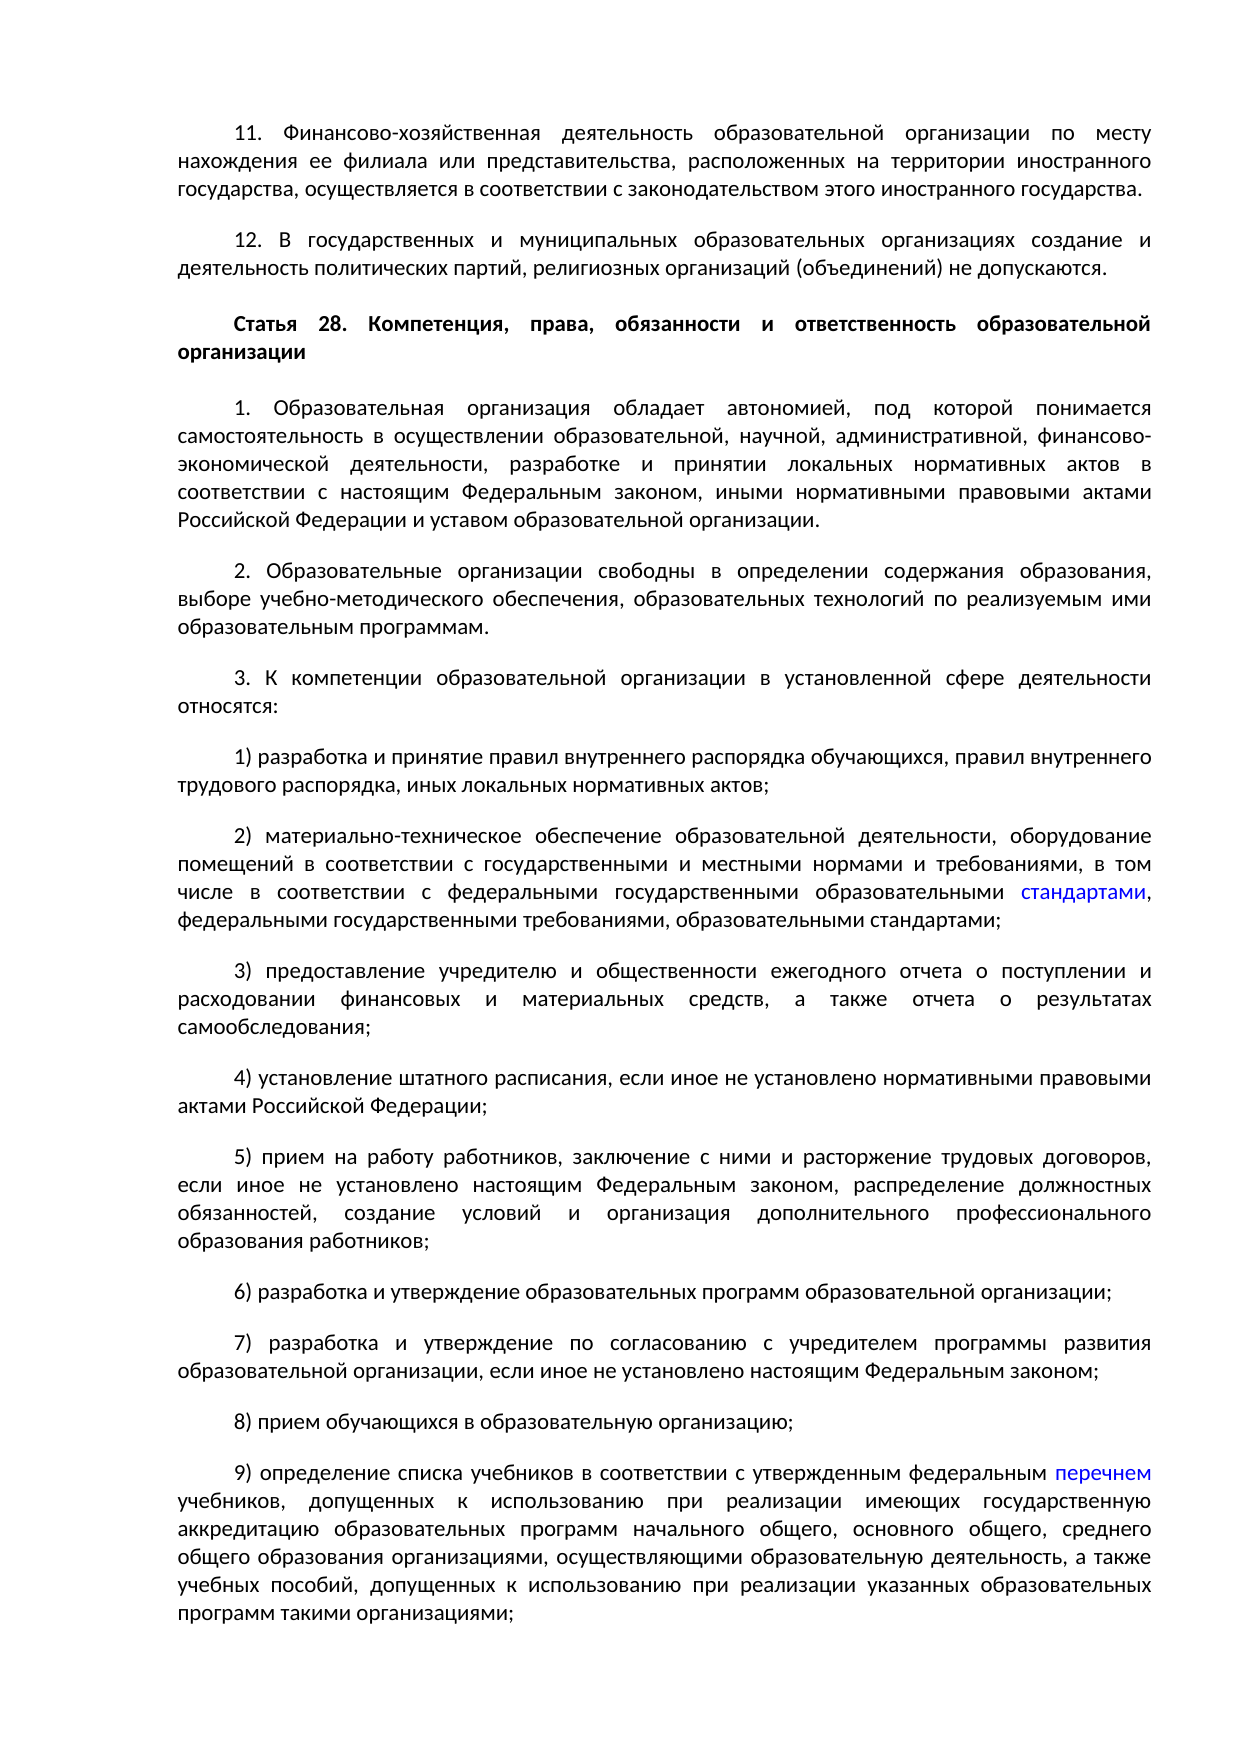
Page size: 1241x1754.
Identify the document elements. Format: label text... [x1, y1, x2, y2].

text 1) разработка и принятие правил внутреннего распорядка обучающихся, правил внутреннего трудового распорядка, иных локальных нормативных актов; [177, 742, 1152, 798]
text 9) определение списка учебников в соответствии с утвержденным федеральным перечнем учебников, допущенных к использованию при реализации имеющих государственную аккредитацию образовательных программ начального общего, основного общего, среднего общего образования организациями, осуществляющими образовательную деятельность, а также учебных пособий, допущенных к использованию при реализации указанных образовательных программ такими организациями; [177, 1458, 1152, 1626]
text 5) прием на работу работников, заключение с ними и расторжение трудовых договоров, если иное не установлено настоящим Федеральным законом, распределение должностных обязанностей, создание условий и организация дополнительного профессионального образования работников; [177, 1142, 1152, 1254]
text 12. В государственных и муниципальных образовательных организациях создание и деятельность политических партий, религиозных организаций (объединений) не допускаются. [177, 225, 1152, 281]
text 1. Образовательная организация обладает автономией, под которой понимается самостоятельность в осуществлении образовательной, научной, административной, финансово-экономической деятельности, разработке и принятии локальных нормативных актов в соответствии с настоящим Федеральным законом, иными нормативными правовыми актами Российской Федерации и уставом образовательной организации. [177, 393, 1152, 533]
text 2) материально-техническое обеспечение образовательной деятельности, оборудование помещений в соответствии с государственными и местными нормами и требованиями, в том числе в соответствии с федеральными государственными образовательными стандартами, федеральными государственными требованиями, образовательными стандартами; [177, 821, 1152, 933]
text 11. Финансово-хозяйственная деятельность образовательной организации по месту нахождения ее филиала или представительства, расположенных на территории иностранного государства, осуществляется в соответствии с законодательством этого иностранного государства. [177, 118, 1152, 202]
text 2. Образовательные организации свободны в определении содержания образования, выборе учебно-методического обеспечения, образовательных технологий по реализуемым ими образовательным программам. [177, 556, 1152, 640]
text 7) разработка и утверждение по согласованию с учредителем программы развития образовательной организации, если иное не установлено настоящим Федеральным законом; [177, 1328, 1152, 1384]
text 6) разработка и утверждение образовательных программ образовательной организации; [177, 1277, 1152, 1305]
text 4) установление штатного расписания, если иное не установлено нормативными правовыми актами Российской Федерации; [177, 1063, 1152, 1119]
title Статья 28. Компетенция, права, обязанности и ответственность образовательной организации [177, 309, 1152, 365]
text 3) предоставление учредителю и общественности ежегодного отчета о поступлении и расходовании финансовых и материальных средств, а также отчета о результатах самообследования; [177, 956, 1152, 1040]
text 8) прием обучающихся в образовательную организацию; [177, 1407, 1152, 1435]
text 3. К компетенции образовательной организации в установленной сфере деятельности относятся: [177, 663, 1152, 719]
